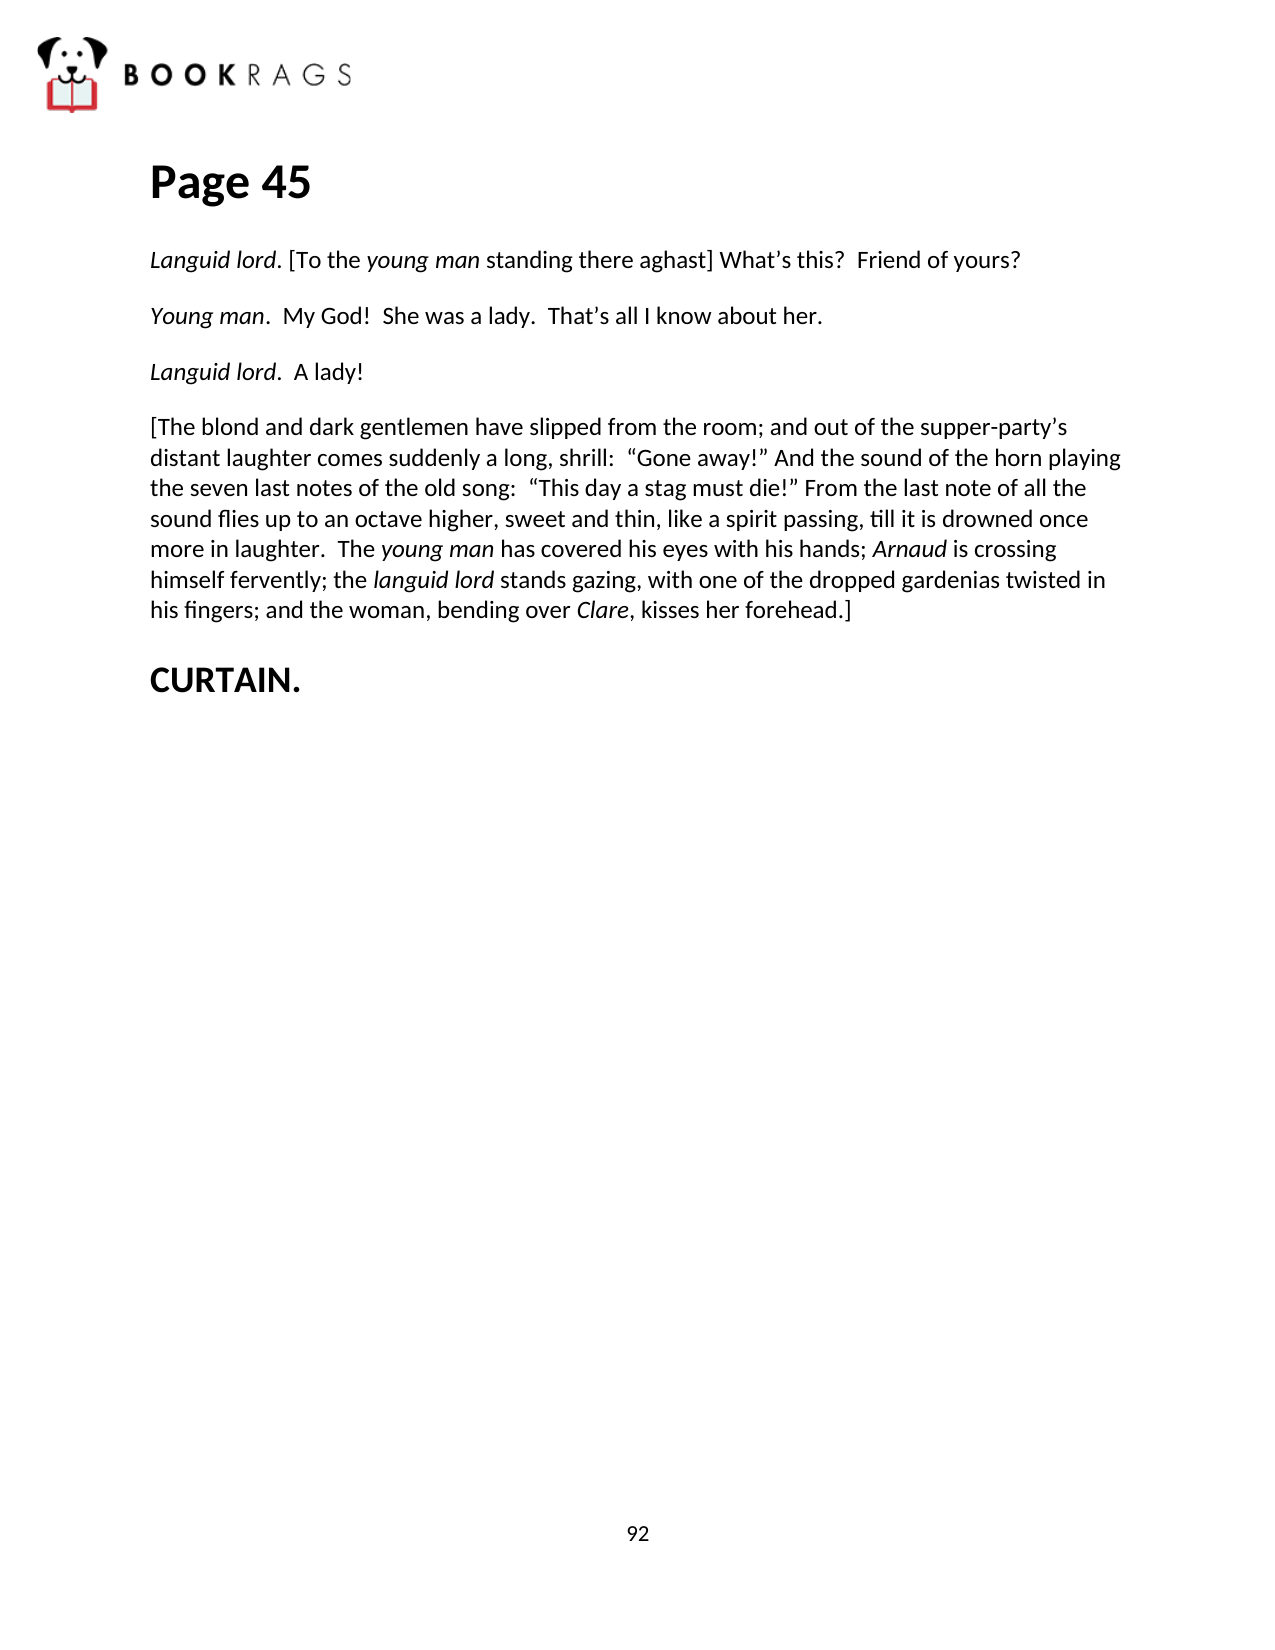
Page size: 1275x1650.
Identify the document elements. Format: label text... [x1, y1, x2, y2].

picture [37, 37, 351, 113]
text Languid lord. A lady! [150, 356, 1125, 386]
text CURTAIN. [150, 656, 1125, 702]
text Languid lord. [To the young man standing there aghast] What’s this? Friend of yours? [150, 244, 1125, 275]
text Page 45 [150, 150, 1125, 211]
text Young man. My God! She was a lady. That’s all I know about her. [150, 300, 1125, 331]
text [The blond and dark gentlemen have slipped from the room; and out of the supper-party’s distant laughter comes suddenly a long, shrill: “Gone away!” And the sound of the horn playing the seven last notes of the old song: “This day a stag must die!” From the last note of all the sound flies up to an octave higher, sweet and thin, like a spirit passing, till it is drowned once more in laughter. The young man has covered his eyes with his hands; Arnaud is crossing himself fervently; the languid lord stands gazing, with one of the dropped gardenias twisted in his fingers; and the woman, bending over Clare, kisses her forehead.] [150, 411, 1125, 625]
